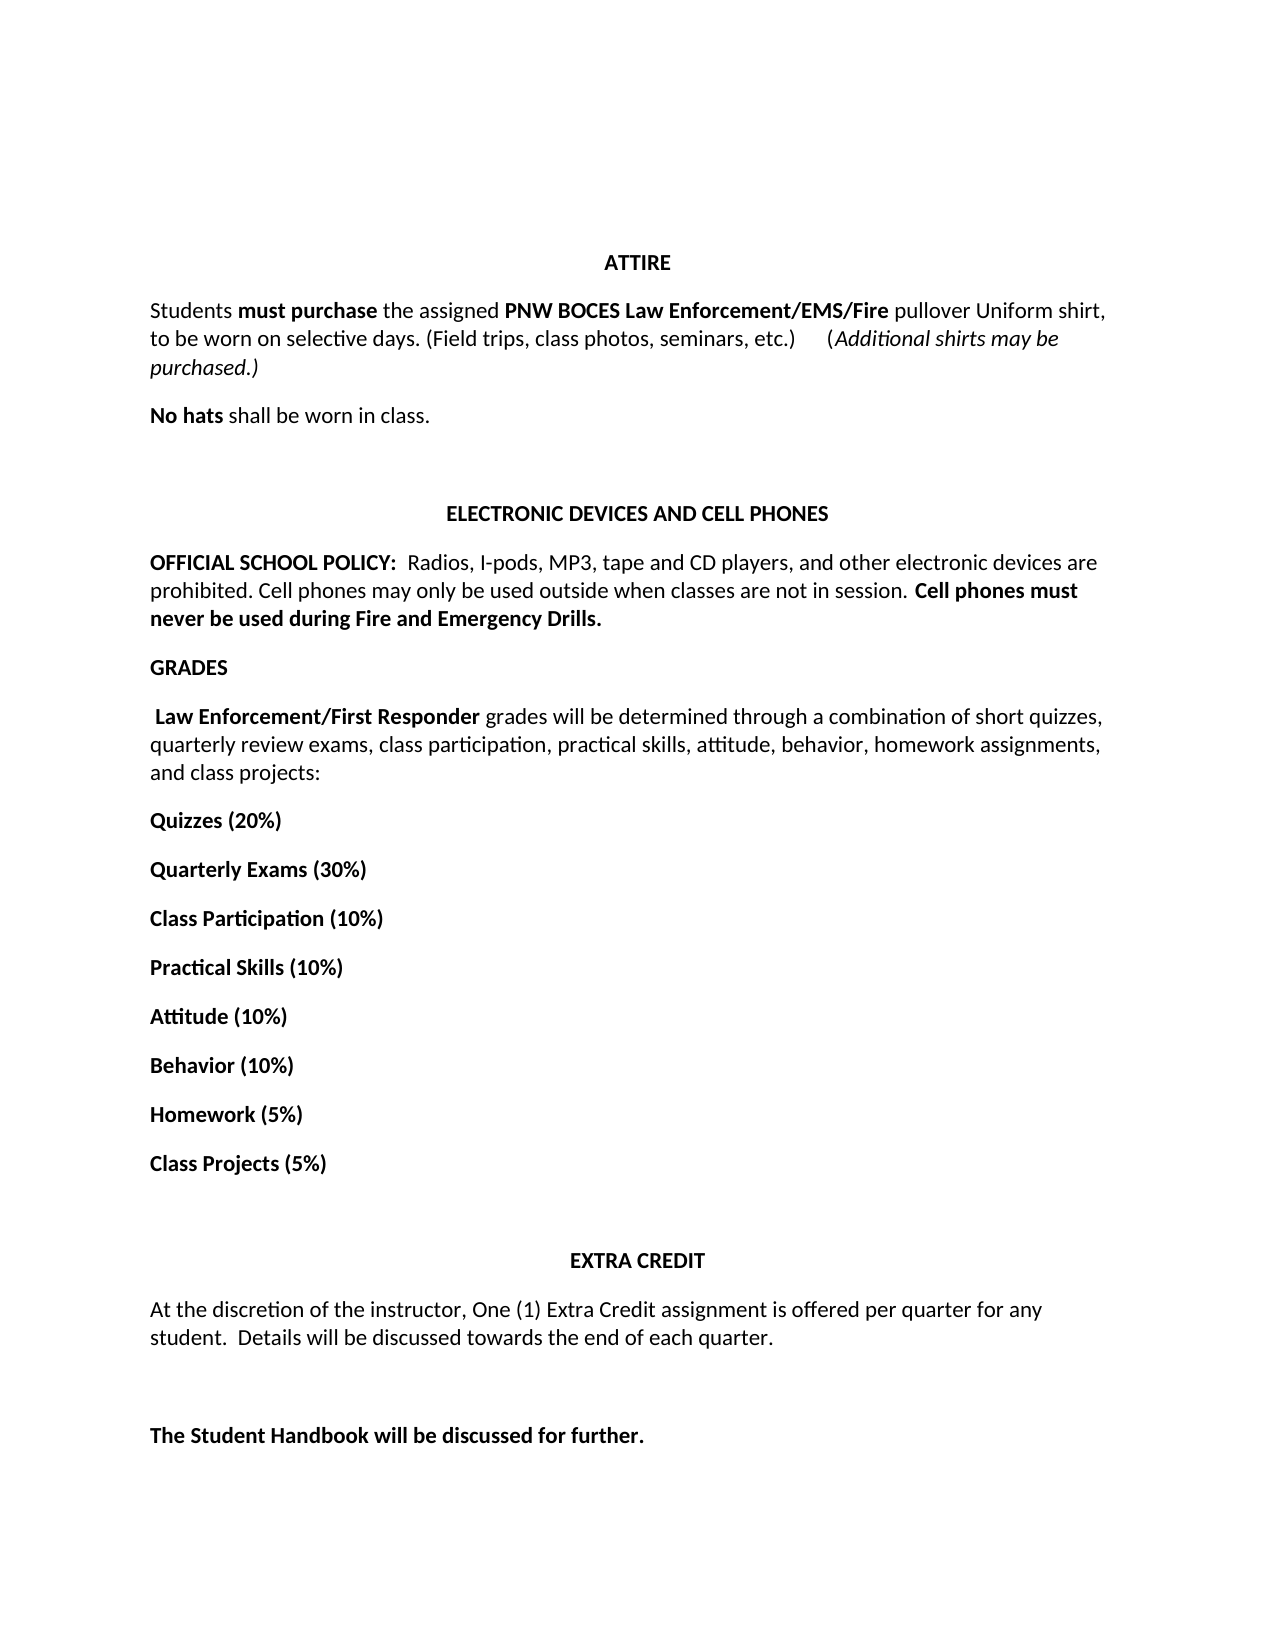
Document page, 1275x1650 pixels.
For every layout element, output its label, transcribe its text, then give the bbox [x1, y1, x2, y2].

text OFFICIAL SCHOOL POLICY: Radios, I-pods, MP3, tape and CD players, and other electronic devices are prohibited. Cell phones may only be used outside when classes are not in session. Cell phones must never be used during Fire and Emergency Drills. [150, 548, 1125, 632]
text Behavior (10%) [150, 1051, 1125, 1079]
text GRADES [150, 653, 1125, 681]
text Class Projects (5%) [150, 1149, 1125, 1177]
text Quizzes (20%) [150, 807, 1125, 835]
text ELECTRONIC DEVICES AND CELL PHONES [150, 499, 1125, 527]
text Law Enforcement/First Responder grades will be determined through a combination of short quizzes, quarterly review exams, class participation, practical skills, attitude, behavior, homework assignments, and class projects: [150, 702, 1125, 786]
text At the discretion of the instructor, One (1) Extra Credit assignment is offered per quarter for any student. Details will be discussed towards the end of each quarter. [150, 1295, 1125, 1351]
text Homework (5%) [150, 1100, 1125, 1128]
text No hats shall be worn in class. [150, 401, 1125, 429]
text Quarterly Exams (30%) [150, 856, 1125, 883]
text The Student Handbook will be discussed for further. [150, 1421, 1125, 1449]
text Practical Skills (10%) [150, 953, 1125, 981]
text EXTRA CREDIT [150, 1246, 1125, 1274]
text Class Participation (10%) [150, 904, 1125, 932]
text Students must purchase the assigned PNW BOCES Law Enforcement/EMS/Fire pullover Uniform shirt, to be worn on selective days. (Field trips, class photos, seminars, etc.) (Additional shirts may be purchased.) [150, 297, 1125, 381]
text Attitude (10%) [150, 1002, 1125, 1030]
text ATTIRE [150, 248, 1125, 276]
